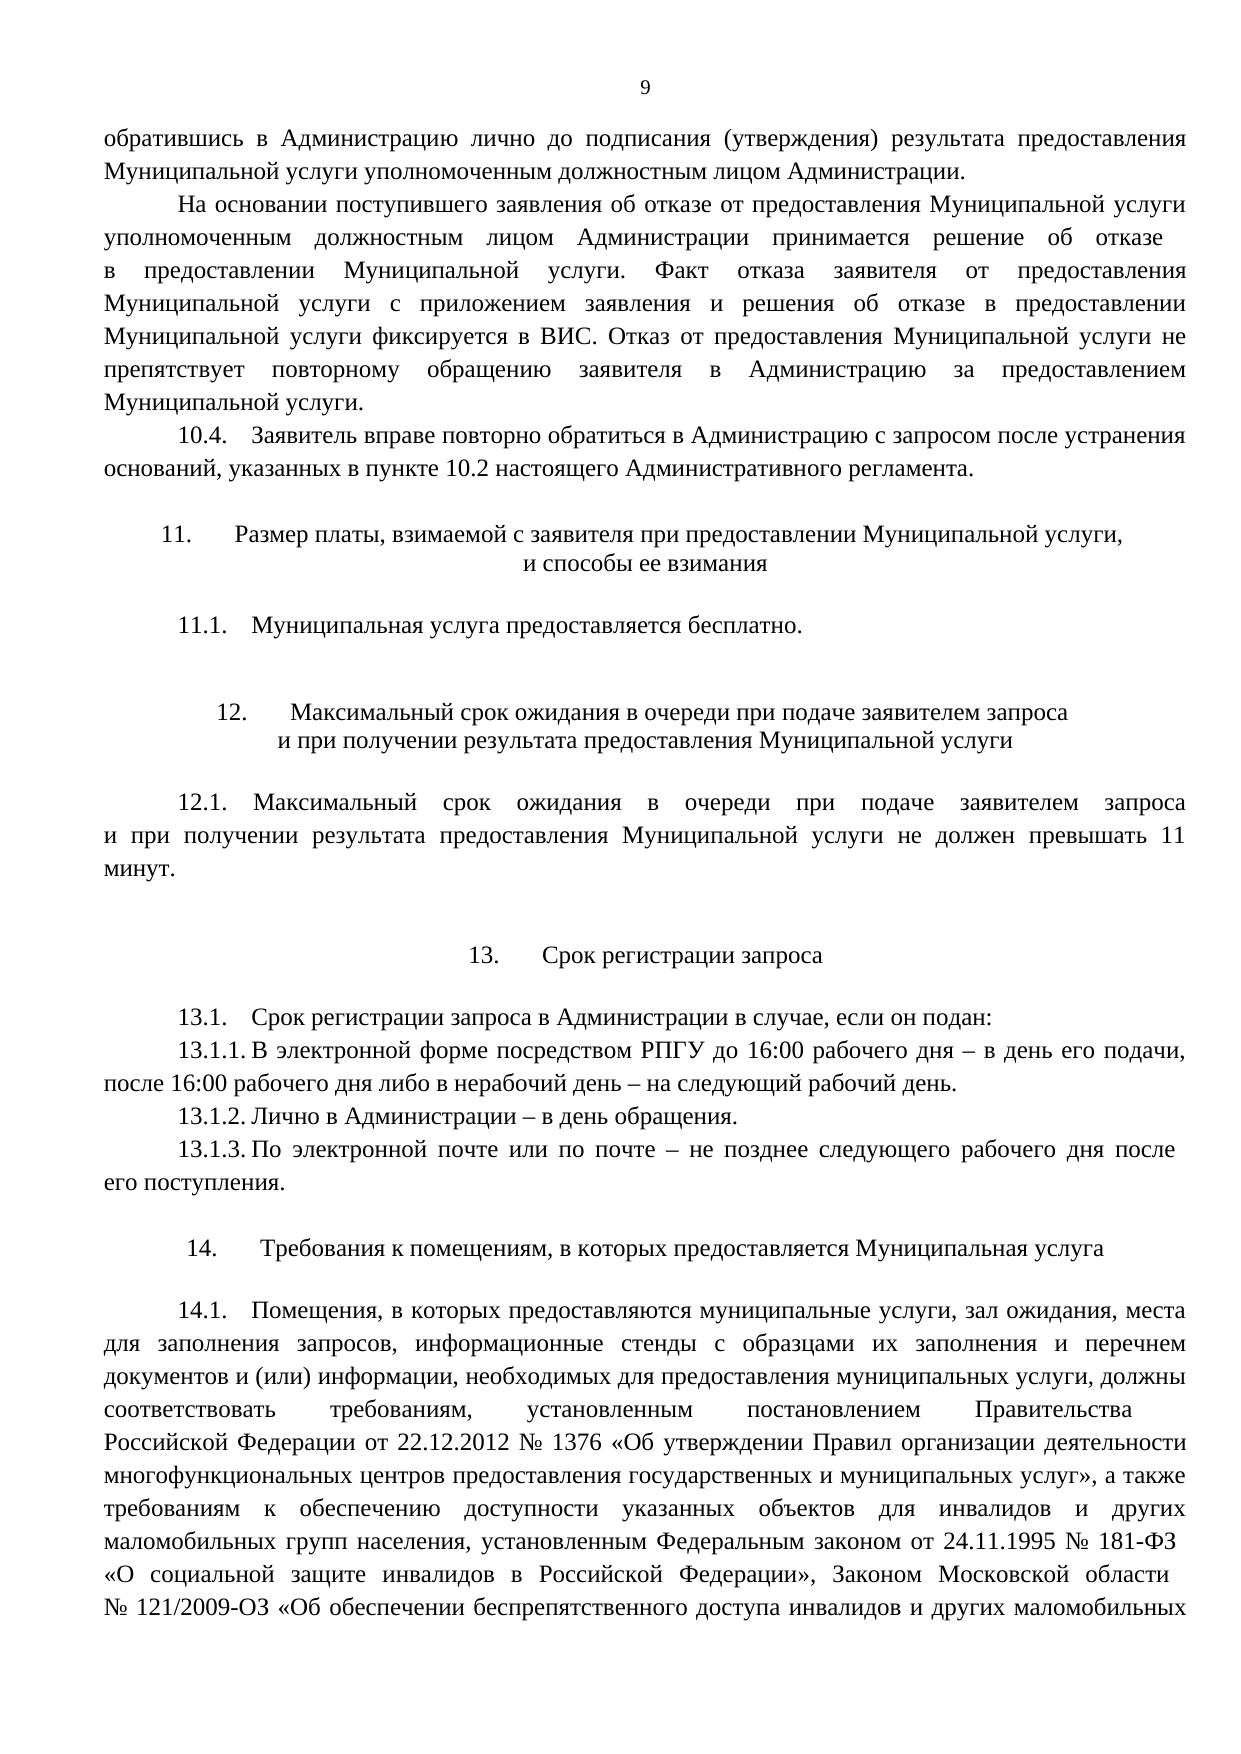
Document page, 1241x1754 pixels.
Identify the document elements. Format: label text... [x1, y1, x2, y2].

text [103, 123, 1187, 185]
text 13.1.2. Лично в Администрации – в день обращения. [103, 1101, 1187, 1130]
text Максимальный срок ожидания в очереди при подаче заявителем запроса и при получении результата предоставления Муниципальной услуги [103, 697, 1187, 754]
list На основании поступившего заявления об отказе от предоставления Муниципальной услуги уполномоченным должностным лицом Администрации принимается решение об отказе в предоставлении Муниципальной услуги. Факт отказа заявителя от предоставления Муниципальной услуги с приложением заявления и решения об отказе в предоставлении Муниципальной услуги фиксируется в ВИС. Отказ от предоставления Муниципальной услуги не препятствует повторному обращению заявителя в Администрацию за предоставлением Муниципальной услуги. [103, 189, 1187, 416]
text Муниципальная услуга предоставляется бесплатно. [103, 610, 1187, 639]
text 12.1. Максимальный срок ожидания в очереди при подаче заявителем запроса и при получении результата предоставления Муниципальной услуги не должен превышать 11 минут. [103, 787, 1187, 882]
text 13.1.3. По электронной почте или по почте – не позднее следующего рабочего дня после его поступления. [103, 1134, 1187, 1196]
text Требования к помещениям, в которых предоставляется Муниципальная услуга [103, 1233, 1187, 1262]
text Срок регистрации запроса в Администрации в случае, если он подан: [103, 1002, 1187, 1031]
text Заявитель вправе повторно обратиться в Администрацию с запросом после устранения оснований, указанных в пункте 10.2 настоящего Административного регламента. [103, 420, 1187, 482]
text Срок регистрации запроса [103, 940, 1187, 969]
text 13.1.1. В электронной форме посредством РПГУ до 16:00 рабочего дня – в день его подачи, после 16:00 рабочего дня либо в нерабочий день – на следующий рабочий день. [103, 1035, 1187, 1097]
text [103, 1295, 1187, 1621]
text Размер платы, взимаемой с заявителя при предоставлении Муниципальной услуги, и способы ее взимания [103, 519, 1187, 577]
